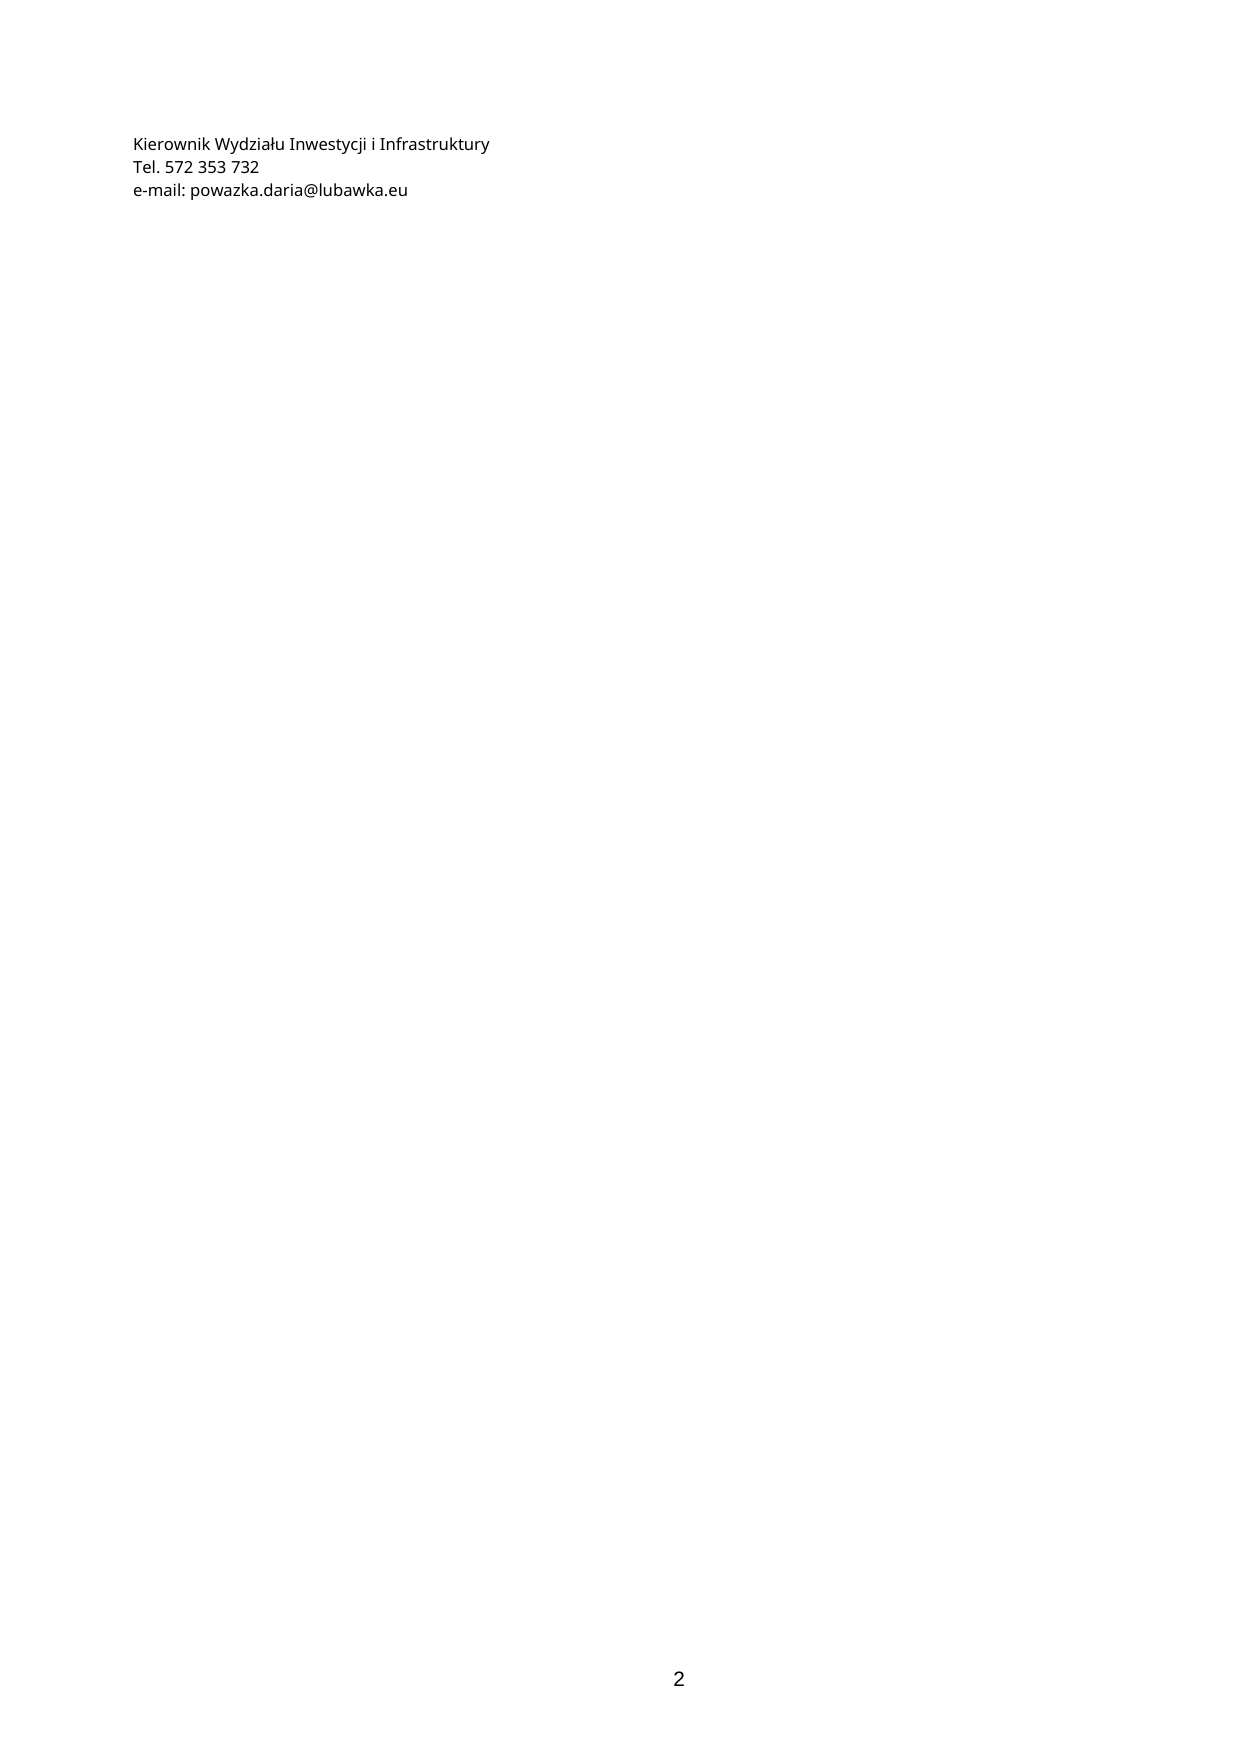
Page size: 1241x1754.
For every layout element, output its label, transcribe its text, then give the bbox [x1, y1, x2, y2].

text Kierownik Wydziału Inwestycji i Infrastruktury [133, 133, 1131, 156]
text e-mail: powazka.daria@lubawka.eu [133, 178, 1131, 201]
text Tel. 572 353 732 [133, 156, 1131, 178]
